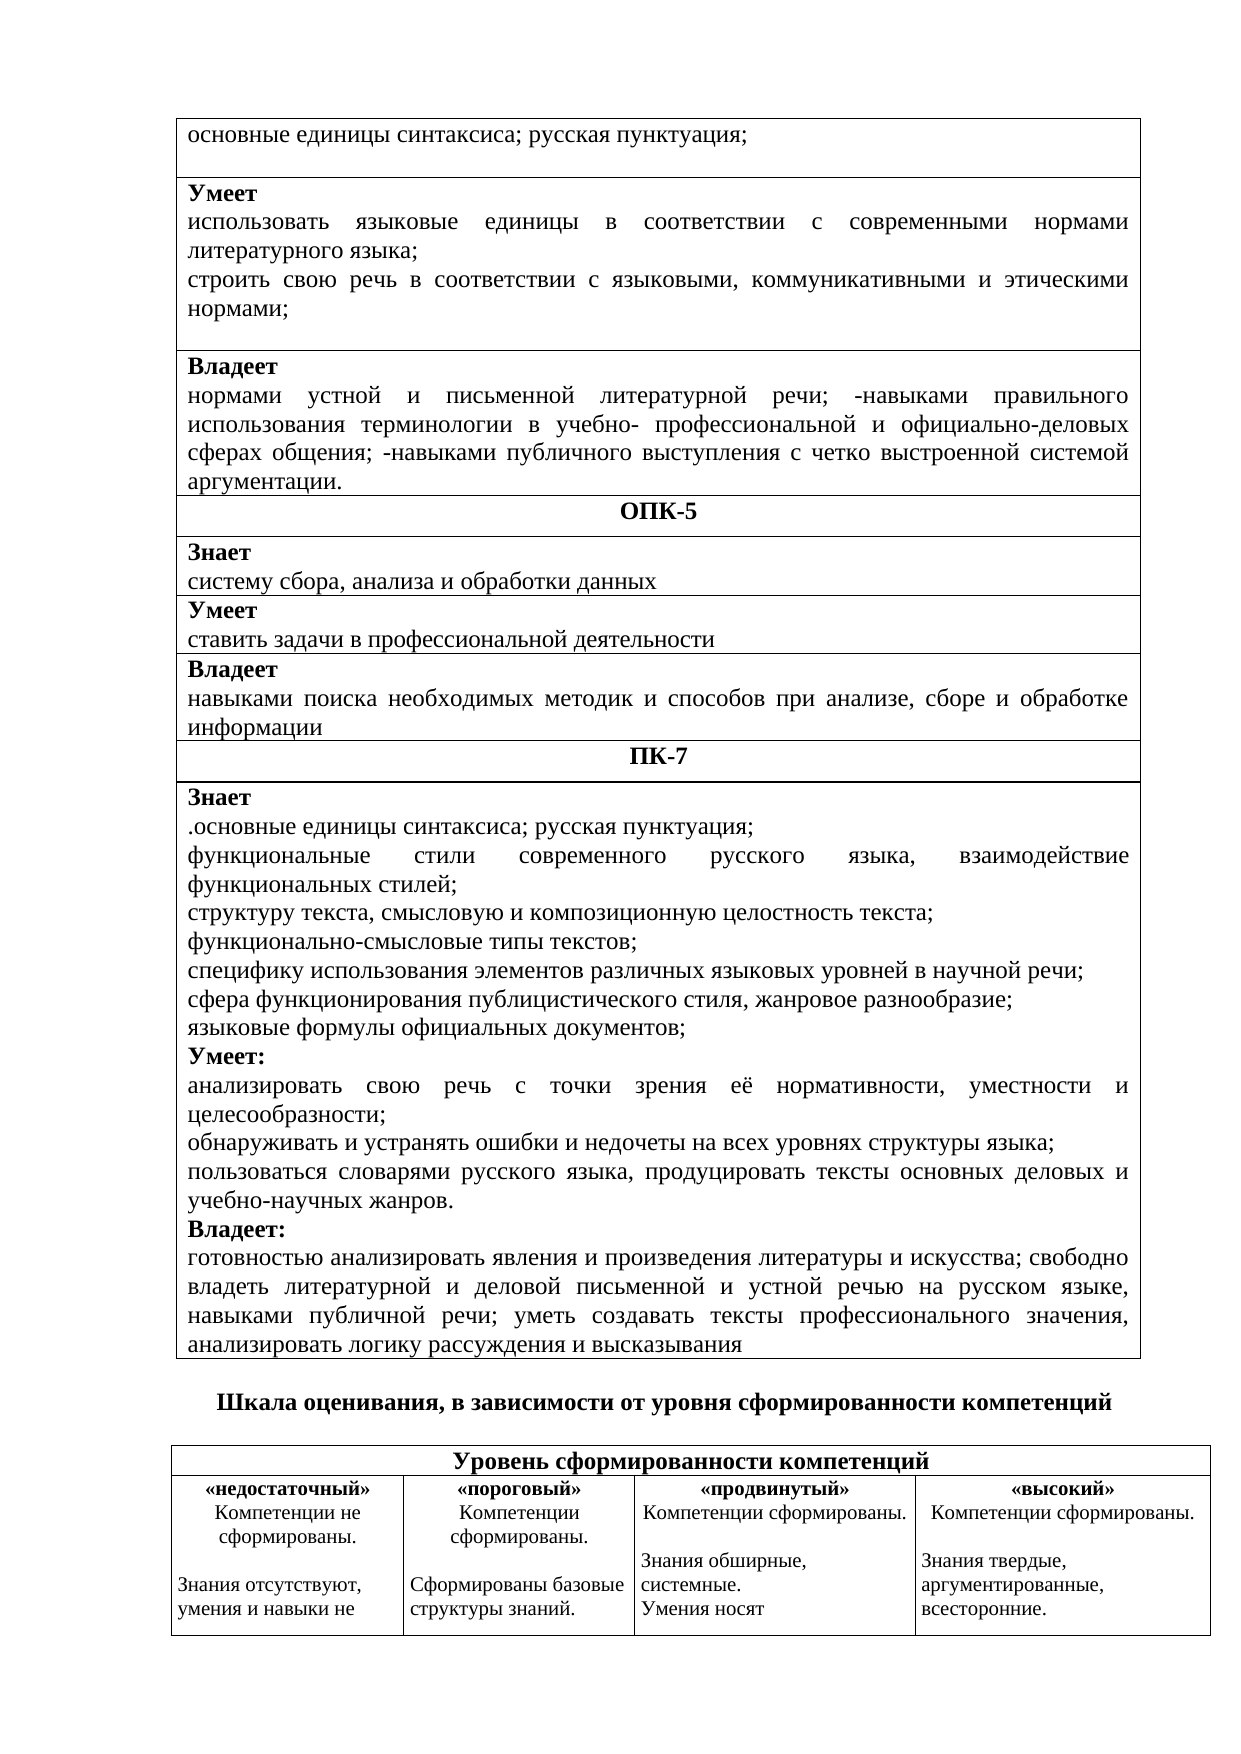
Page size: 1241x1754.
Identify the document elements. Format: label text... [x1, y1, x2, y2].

table_cell Умеет использовать языковые единицы в соответствии с современными нормами литературного языка; строить свою речь в соответствии с языковыми, коммуникативными и этическими нормами; [177, 178, 1140, 350]
table_cell Владеет навыками поиска необходимых методик и способов при анализе, сборе и обработке информации [177, 654, 1140, 740]
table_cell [916, 1476, 1210, 1635]
table_cell Знает систему сбора, анализа и обработки данных [177, 537, 1140, 594]
table_cell Умеет ставить задачи в профессиональной деятельности [177, 596, 1140, 653]
table_header Уровень сформированности компетенций [172, 1446, 1210, 1474]
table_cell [177, 119, 1140, 177]
table_cell Владеет нормами устной и письменной литературной речи; -навыками правильного использования терминологии в учебно- профессиональной и официально-деловых сферах общения; -навыками публичного выступления с четко выстроенной системой аргументации. [177, 351, 1140, 495]
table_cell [404, 1476, 634, 1635]
text Шкала оценивания, в зависимости от уровня сформированности компетенций [177, 1387, 1152, 1416]
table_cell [172, 1476, 403, 1635]
table_cell Знает .основные единицы синтаксиса; русская пунктуация; функциональные стили современного русского языка, взаимодействие функциональных стилей; структуру текста, смысловую и композиционную целостность текста; функционально-смысловые типы текстов; специфику использования элементов различных языковых уровней в научной речи; сфера функционирования публицистического стиля, жанровое разнообразие; языковые формулы официальных документов; Умеет: анализировать свою речь с точки зрения её нормативности, уместности и целесообразности; обнаруживать и устранять ошибки и недочеты на всех уровнях структуры языка; пользоваться словарями русского языка, продуцировать тексты основных деловых и учебно-научных жанров. Владеет: готовностью анализировать явления и произведения литературы и искусства; свободно владеть литературной и деловой письменной и устной речью на русском языке, навыками публичной речи; уметь создавать тексты профессионального значения, анализировать логику рассуждения и высказывания [177, 783, 1140, 1357]
table_cell ОПК-5 [177, 496, 1140, 536]
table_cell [635, 1476, 915, 1635]
table_cell ПК-7 [177, 741, 1140, 781]
